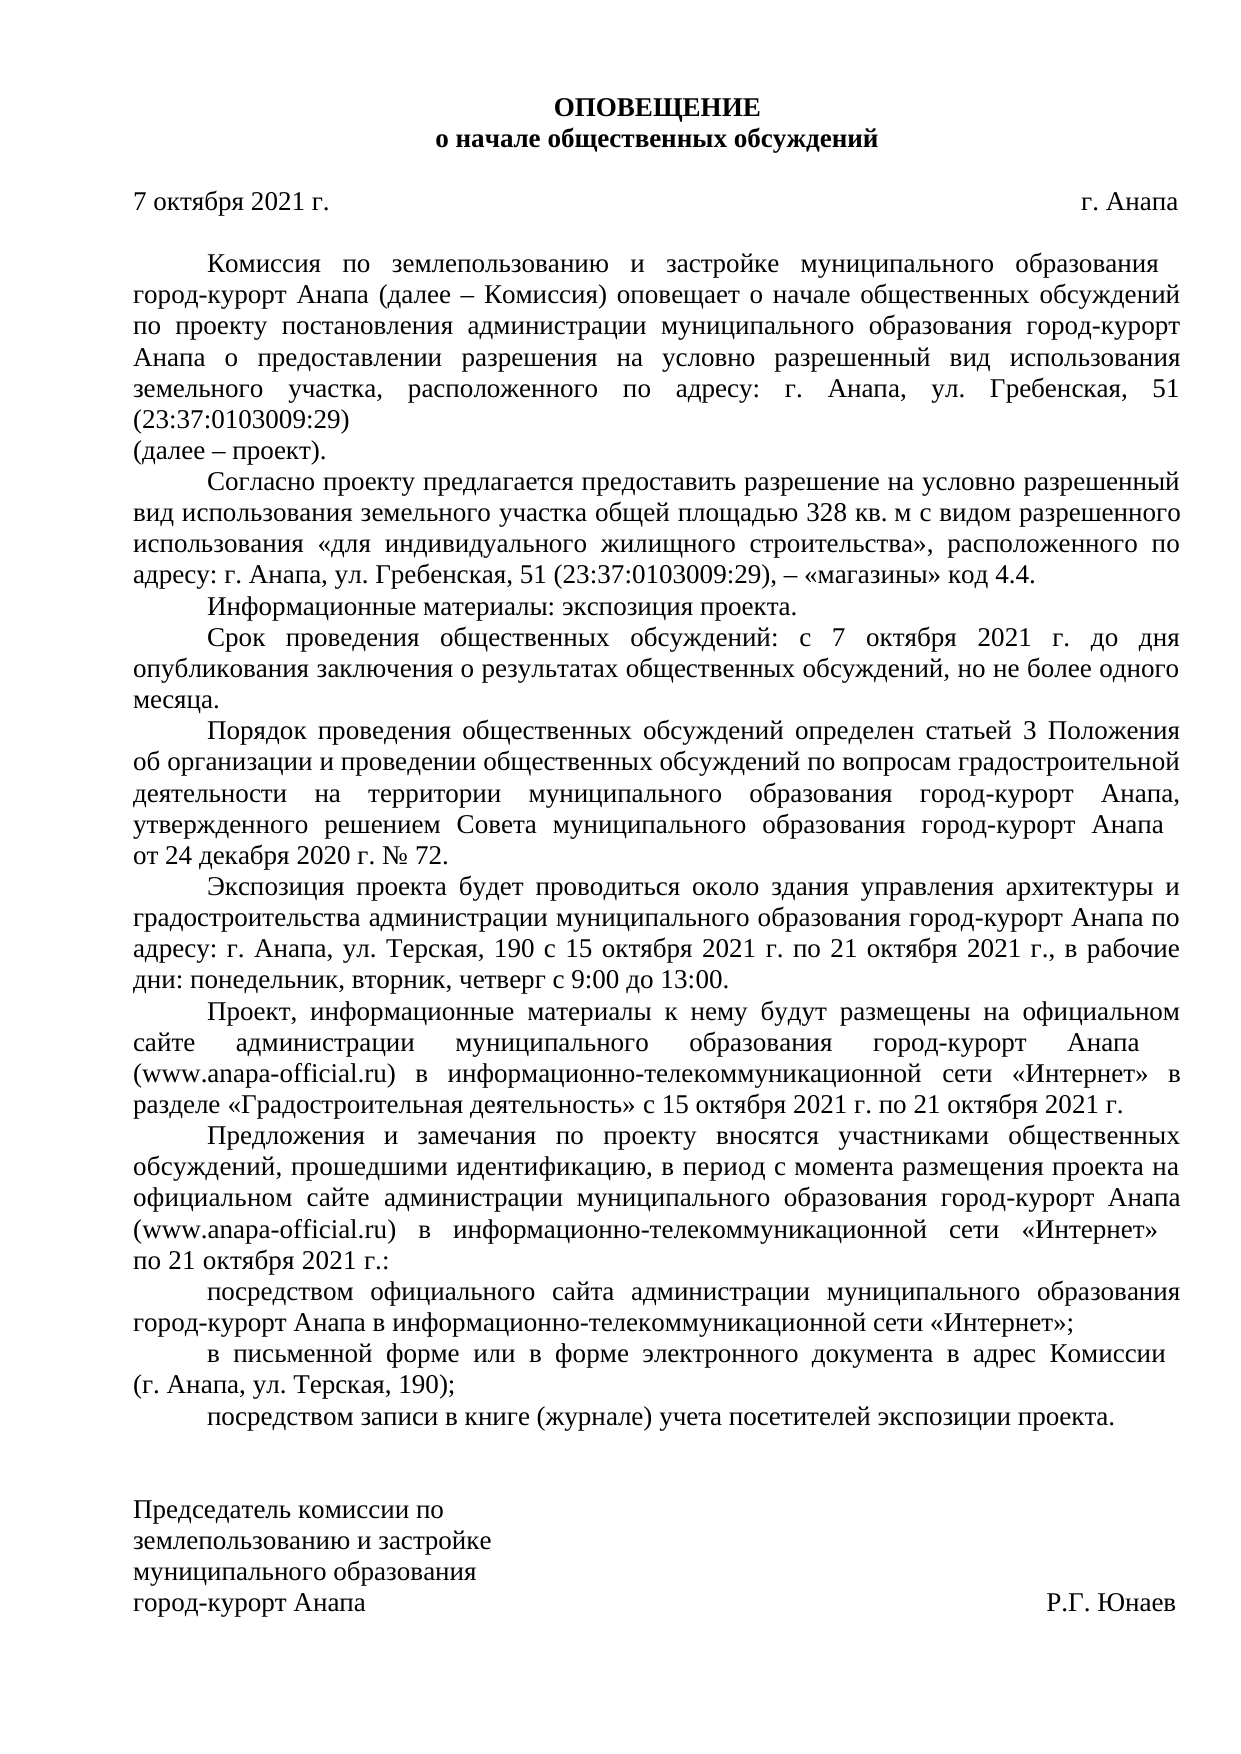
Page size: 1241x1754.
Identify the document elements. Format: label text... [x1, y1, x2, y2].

text муниципального образования [133, 1555, 1181, 1586]
text город-курорт Анапа Р.Г. Юнаев [133, 1586, 1181, 1618]
text землепользованию и застройке [133, 1524, 1181, 1555]
text Информационные материалы: экспозиция проекта. [133, 590, 1181, 621]
text Согласно проекту предлагается предоставить разрешение на условно разрешенный вид использования земельного участка общей площадью 328 кв. м с видом разрешенного использования «для индивидуального жилищного строительства», расположенного по адресу: г. Анапа, ул. Гребенская, 51 (23:37:0103009:29), – «магазины» код 4.4. [133, 465, 1181, 590]
text о начале общественных обсуждений [133, 123, 1181, 154]
text посредством записи в книге (журнале) учета посетителей экспозиции проекта. [133, 1399, 1181, 1431]
text ОПОВЕЩЕНИЕ [133, 91, 1181, 123]
text 7 октября 2021 г. г. Анапа [133, 185, 1181, 216]
text Комиссия по землепользованию и застройке муниципального образования город-курорт Анапа (далее – Комиссия) оповещает о начале общественных обсуждений по проекту постановления администрации муниципального образования город-курорт Анапа о предоставлении разрешения на условно разрешенный вид использования земельного участка, расположенного по адресу: г. Анапа, ул. Гребенская, 51 (23:37:0103009:29) (далее – проект). [133, 247, 1181, 465]
text в письменной форме или в форме электронного документа в адрес Комиссии (г. Анапа, ул. Терская, 190); [133, 1337, 1181, 1399]
text Председатель комиссии по [133, 1493, 1181, 1524]
text Предложения и замечания по проекту вносятся участниками общественных обсуждений, прошедшими идентификацию, в период с момента размещения проекта на официальном сайте администрации муниципального образования город-курорт Анапа (www.anapa-official.ru) в информационно-телекоммуникационной сети «Интернет» по 21 октября 2021 г.: [133, 1119, 1181, 1275]
text Экспозиция проекта будет проводиться около здания управления архитектуры и градостроительства администрации муниципального образования город-курорт Анапа по адресу: г. Анапа, ул. Терская, 190 с 15 октября 2021 г. по 21 октября 2021 г., в рабочие дни: понедельник, вторник, четверг с 9:00 до 13:00. [133, 870, 1181, 995]
text Проект, информационные материалы к нему будут размещены на официальном сайте администрации муниципального образования город-курорт Анапа (www.anapa-official.ru) в информационно-телекоммуникационной сети «Интернет» в разделе «Градостроительная деятельность» с 15 октября 2021 г. по 21 октября 2021 г. [133, 995, 1181, 1119]
text Порядок проведения общественных обсуждений определен статьей 3 Положения об организации и проведении общественных обсуждений по вопросам градостроительной деятельности на территории муниципального образования город-курорт Анапа, утвержденного решением Совета муниципального образования город-курорт Анапа от 24 декабря 2020 г. № 72. [133, 714, 1181, 870]
text посредством официального сайта администрации муниципального образования город-курорт Анапа в информационно-телекоммуникационной сети «Интернет»; [133, 1275, 1181, 1337]
text Срок проведения общественных обсуждений: с 7 октября 2021 г. до дня опубликования заключения о результатах общественных обсуждений, но не более одного месяца. [133, 621, 1181, 714]
